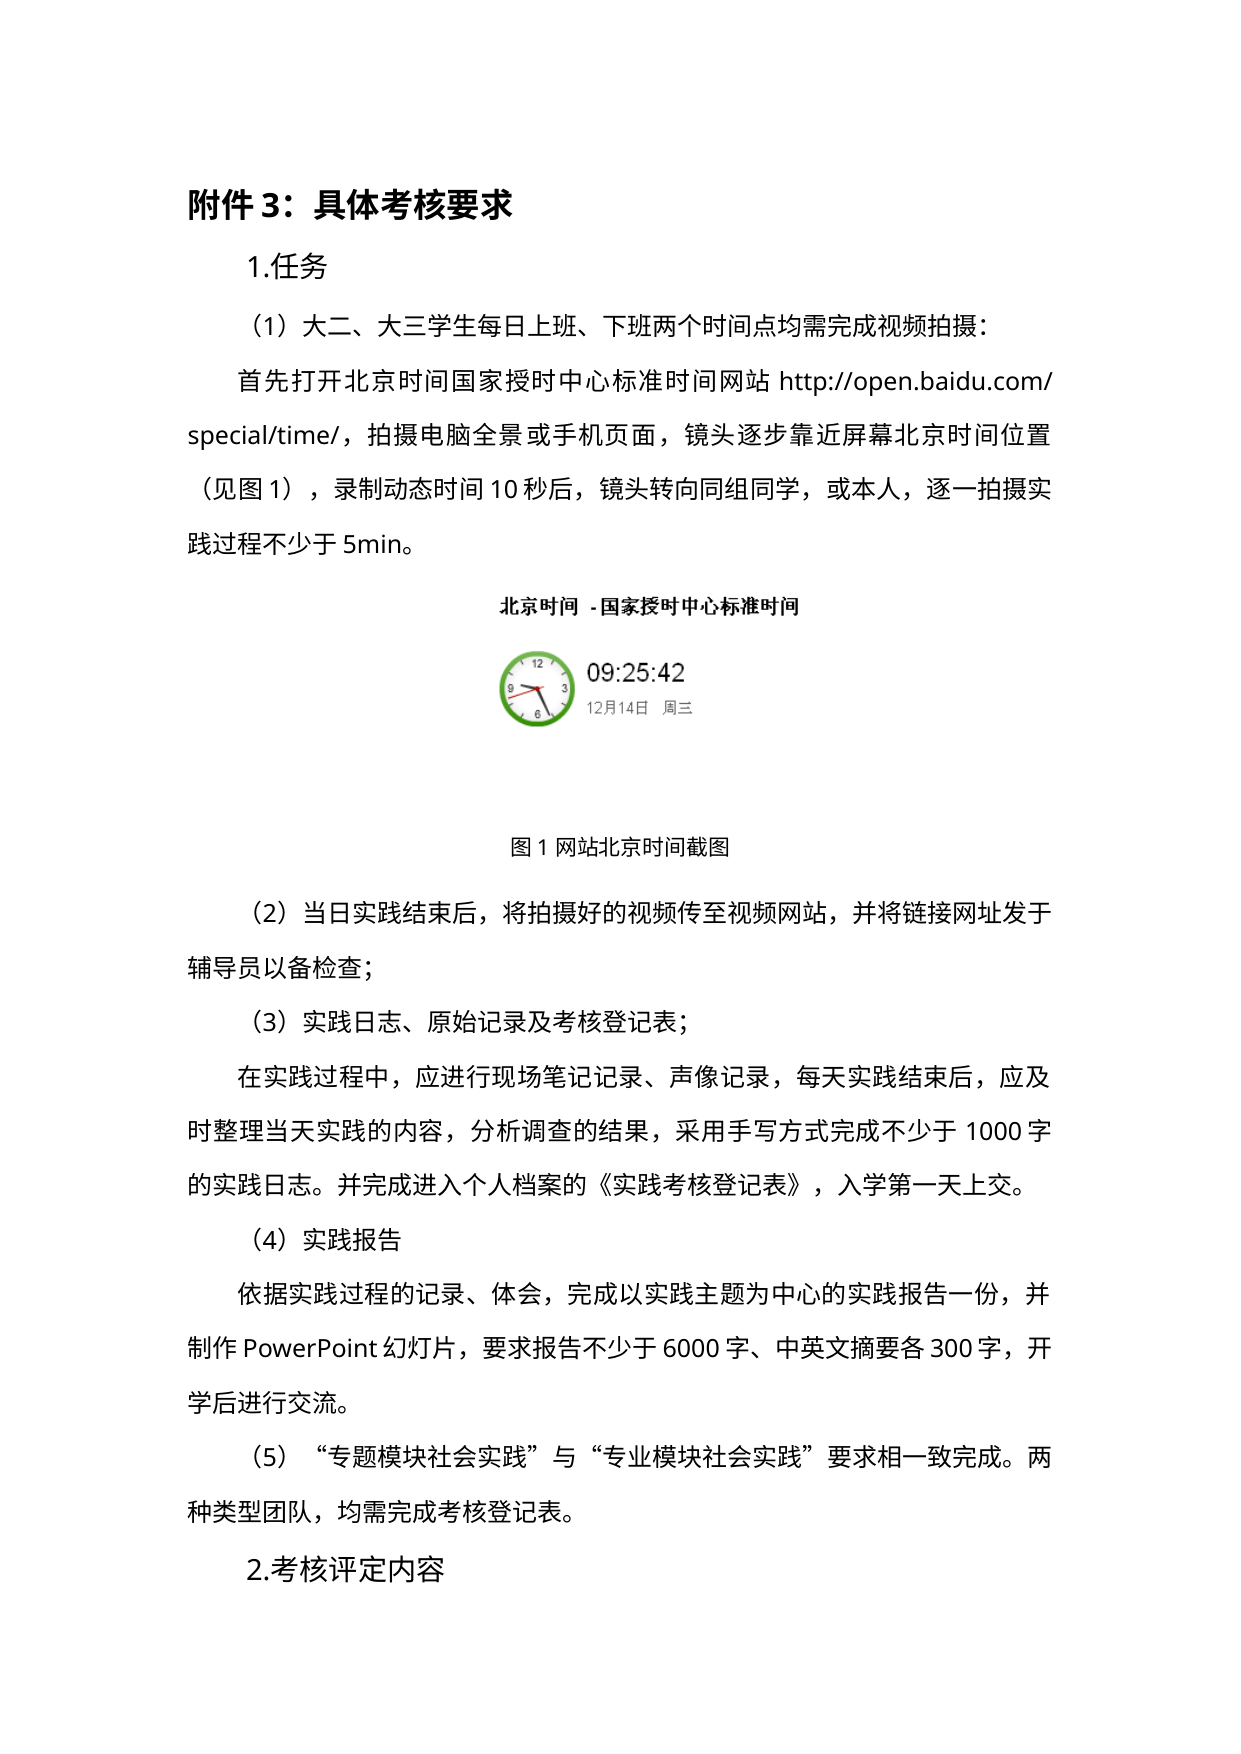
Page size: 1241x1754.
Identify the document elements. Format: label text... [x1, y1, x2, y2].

text 1.任务 [187, 243, 1053, 286]
text 附件3：具体考核要求 [187, 178, 1053, 227]
text （2）当日实践结束后，将拍摄好的视频传至视频网站，并将链接网址发于辅导员以备检查； [187, 894, 1053, 984]
text 首先打开北京时间国家授时中心标准时间网站http://open.baidu.com/special/time/，拍摄电脑全景或手机页面，镜头逐步靠近屏幕北京时间位置（见图1），录制动态时间10秒后，镜头转向同组同学，或本人，逐一拍摄实践过程不少于5min。 [187, 361, 1053, 560]
text （1）大二、大三学生每日上班、下班两个时间点均需完成视频拍摄： [187, 307, 1053, 343]
text 依据实践过程的记录、体会，完成以实践主题为中心的实践报告一份，并制作PowerPoint幻灯片，要求报告不少于6000字、中英文摘要各300字，开学后进行交流。 [187, 1274, 1053, 1419]
text （4）实践报告 [187, 1220, 1053, 1256]
text （3）实践日志、原始记录及考核登记表； [187, 1003, 1053, 1039]
text 2.考核评定内容 [187, 1546, 1053, 1589]
text （5）“专题模块社会实践”与“专业模块社会实践”要求相一致完成。两种类型团队，均需完成考核登记表。 [187, 1438, 1053, 1528]
text 在实践过程中，应进行现场笔记记录、声像记录，每天实践结束后，应及时整理当天实践的内容，分析调查的结果，采用手写方式完成不少于1000字的实践日志。并完成进入个人档案的《实践考核登记表》，入学第一天上交。 [187, 1057, 1053, 1202]
text 图1 网站北京时间截图 [187, 830, 1053, 862]
picture [468, 584, 819, 756]
